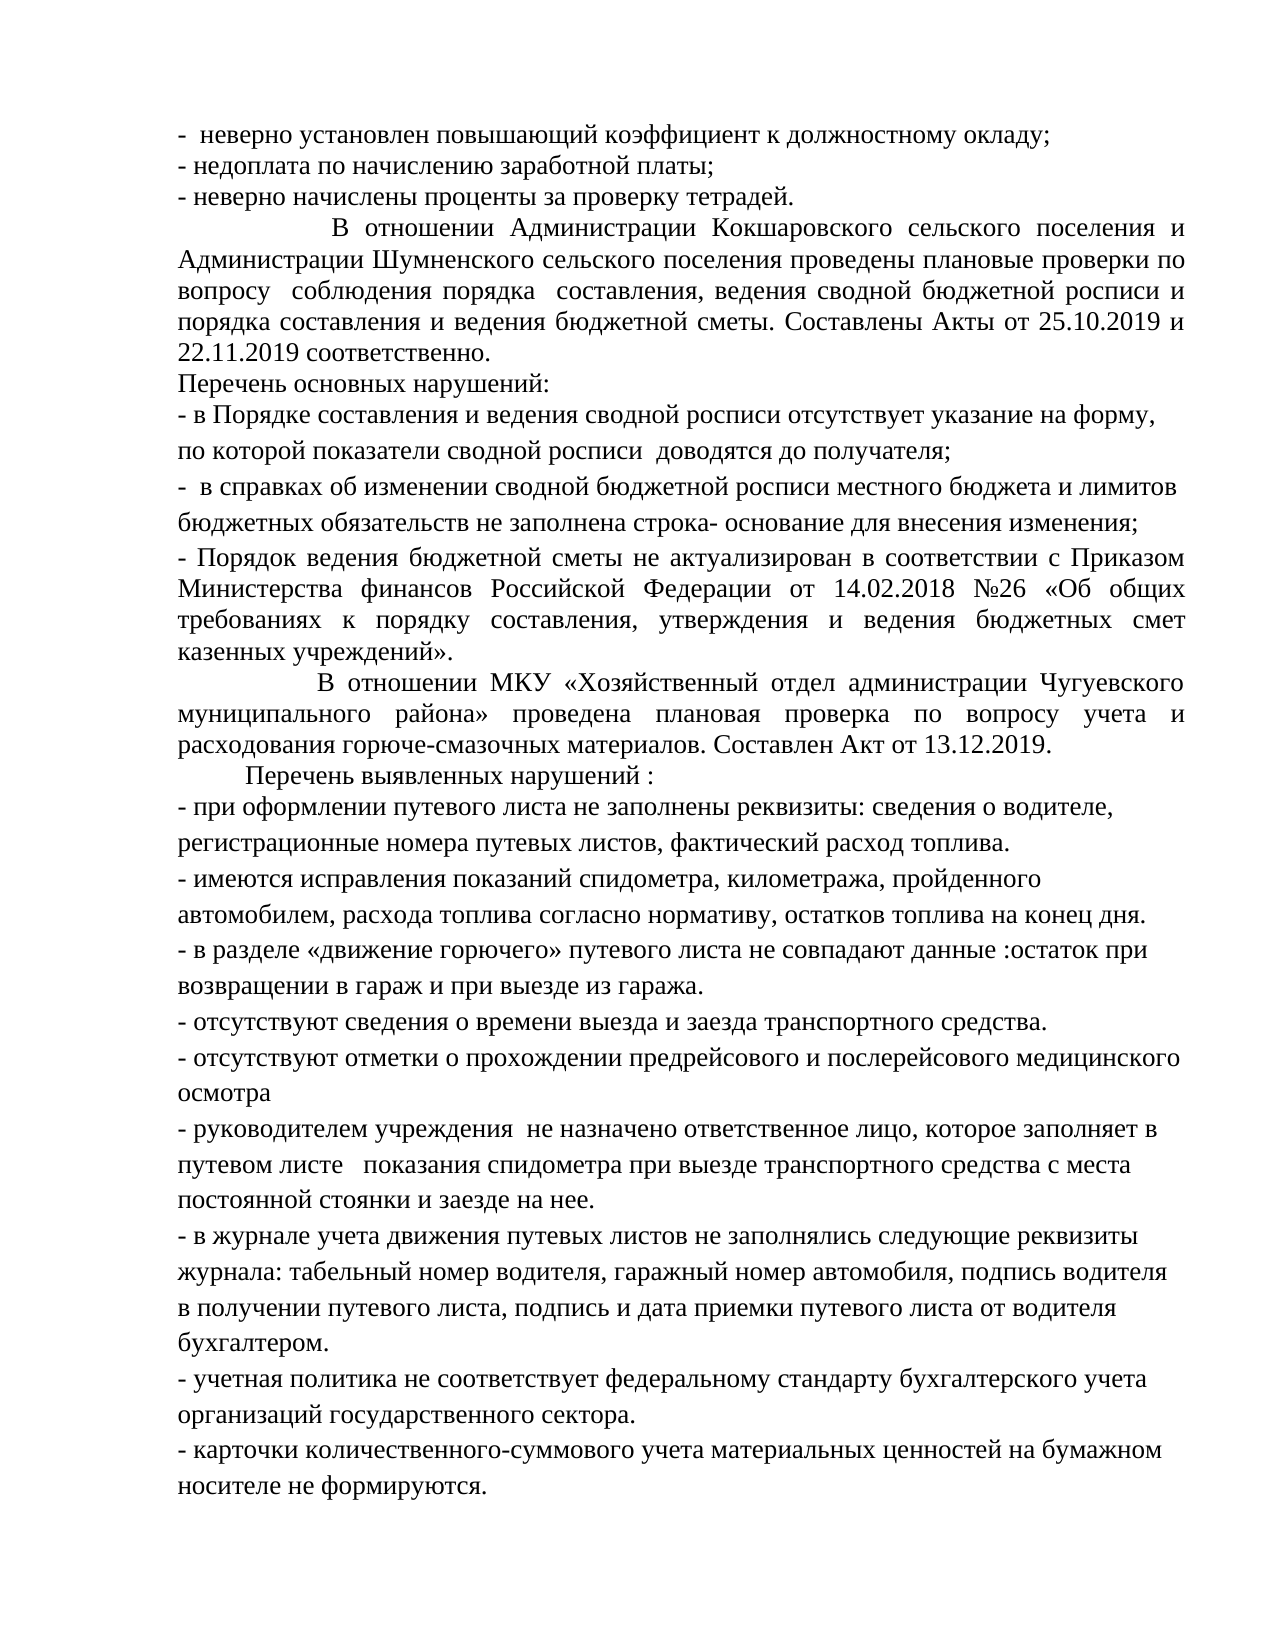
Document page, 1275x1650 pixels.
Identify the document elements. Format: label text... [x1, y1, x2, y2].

text - недоплата по начислению заработной платы; [177, 149, 1186, 180]
text - неверно установлен повышающий коэффициент к должностному окладу; [177, 118, 1186, 149]
text - в разделе «движение горючего» путевого листа не совпадают данные :остаток при возвращении в гараж и при выезде из гаража. [177, 933, 1186, 1000]
text - при оформлении путевого листа не заполнены реквизиты: сведения о водителе, регистрационные номера путевых листов, фактический расход топлива. [177, 791, 1186, 857]
text В отношении МКУ «Хозяйственный отдел администрации Чугуевского муниципального района» проведена плановая проверка по вопросу учета и расходования горюче-смазочных материалов. Составлен Акт от 13.12.2019. [177, 666, 1186, 759]
text - отсутствуют отметки о прохождении предрейсового и послерейсового медицинского осмотра [177, 1041, 1186, 1107]
text - в журнале учета движения путевых листов не заполнялись следующие реквизиты журнала: табельный номер водителя, гаражный номер автомобиля, подпись водителя в получении путевого листа, подпись и дата приемки путевого листа от водителя бухгалтером. [177, 1219, 1186, 1358]
text Перечень основных нарушений: [177, 367, 1186, 398]
text - отсутствуют сведения о времени выезда и заезда транспортного средства. [177, 1005, 1186, 1036]
text - в Порядке составления и ведения сводной росписи отсутствует указание на форму, по которой показатели сводной росписи доводятся до получателя; [177, 398, 1186, 465]
text - неверно начислены проценты за проверку тетрадей. [177, 180, 1186, 212]
text - имеются исправления показаний спидометра, километража, пройденного автомобилем, расхода топлива согласно нормативу, остатков топлива на конец дня. [177, 862, 1186, 929]
text Перечень выявленных нарушений : [177, 759, 1186, 791]
text - руководителем учреждения не назначено ответственное лицо, которое заполняет в путевом листе показания спидометра при выезде транспортного средства с места постоянной стоянки и заезде на нее. [177, 1112, 1186, 1215]
text - карточки количественного-суммового учета материальных ценностей на бумажном носителе не формируются. [177, 1434, 1186, 1501]
text - в справках об изменении сводной бюджетной росписи местного бюджета и лимитов бюджетных обязательств не заполнена строка- основание для внесения изменения; [177, 470, 1186, 537]
text - учетная политика не соответствует федеральному стандарту бухгалтерского учета организаций государственного сектора. [177, 1362, 1186, 1429]
text - Порядок ведения бюджетной сметы не актуализирован в соответствии с Приказом Министерства финансов Российской Федерации от 14.02.2018 №26 «Об общих требованиях к порядку составления, утверждения и ведения бюджетных смет казенных учреждений». [177, 541, 1186, 666]
text В отношении Администрации Кокшаровского сельского поселения и Администрации Шумненского сельского поселения проведены плановые проверки по вопросу соблюдения порядка составления, ведения сводной бюджетной росписи и порядка составления и ведения бюджетной сметы. Составлены Акты от 25.10.2019 и 22.11.2019 соответственно. [177, 212, 1186, 367]
